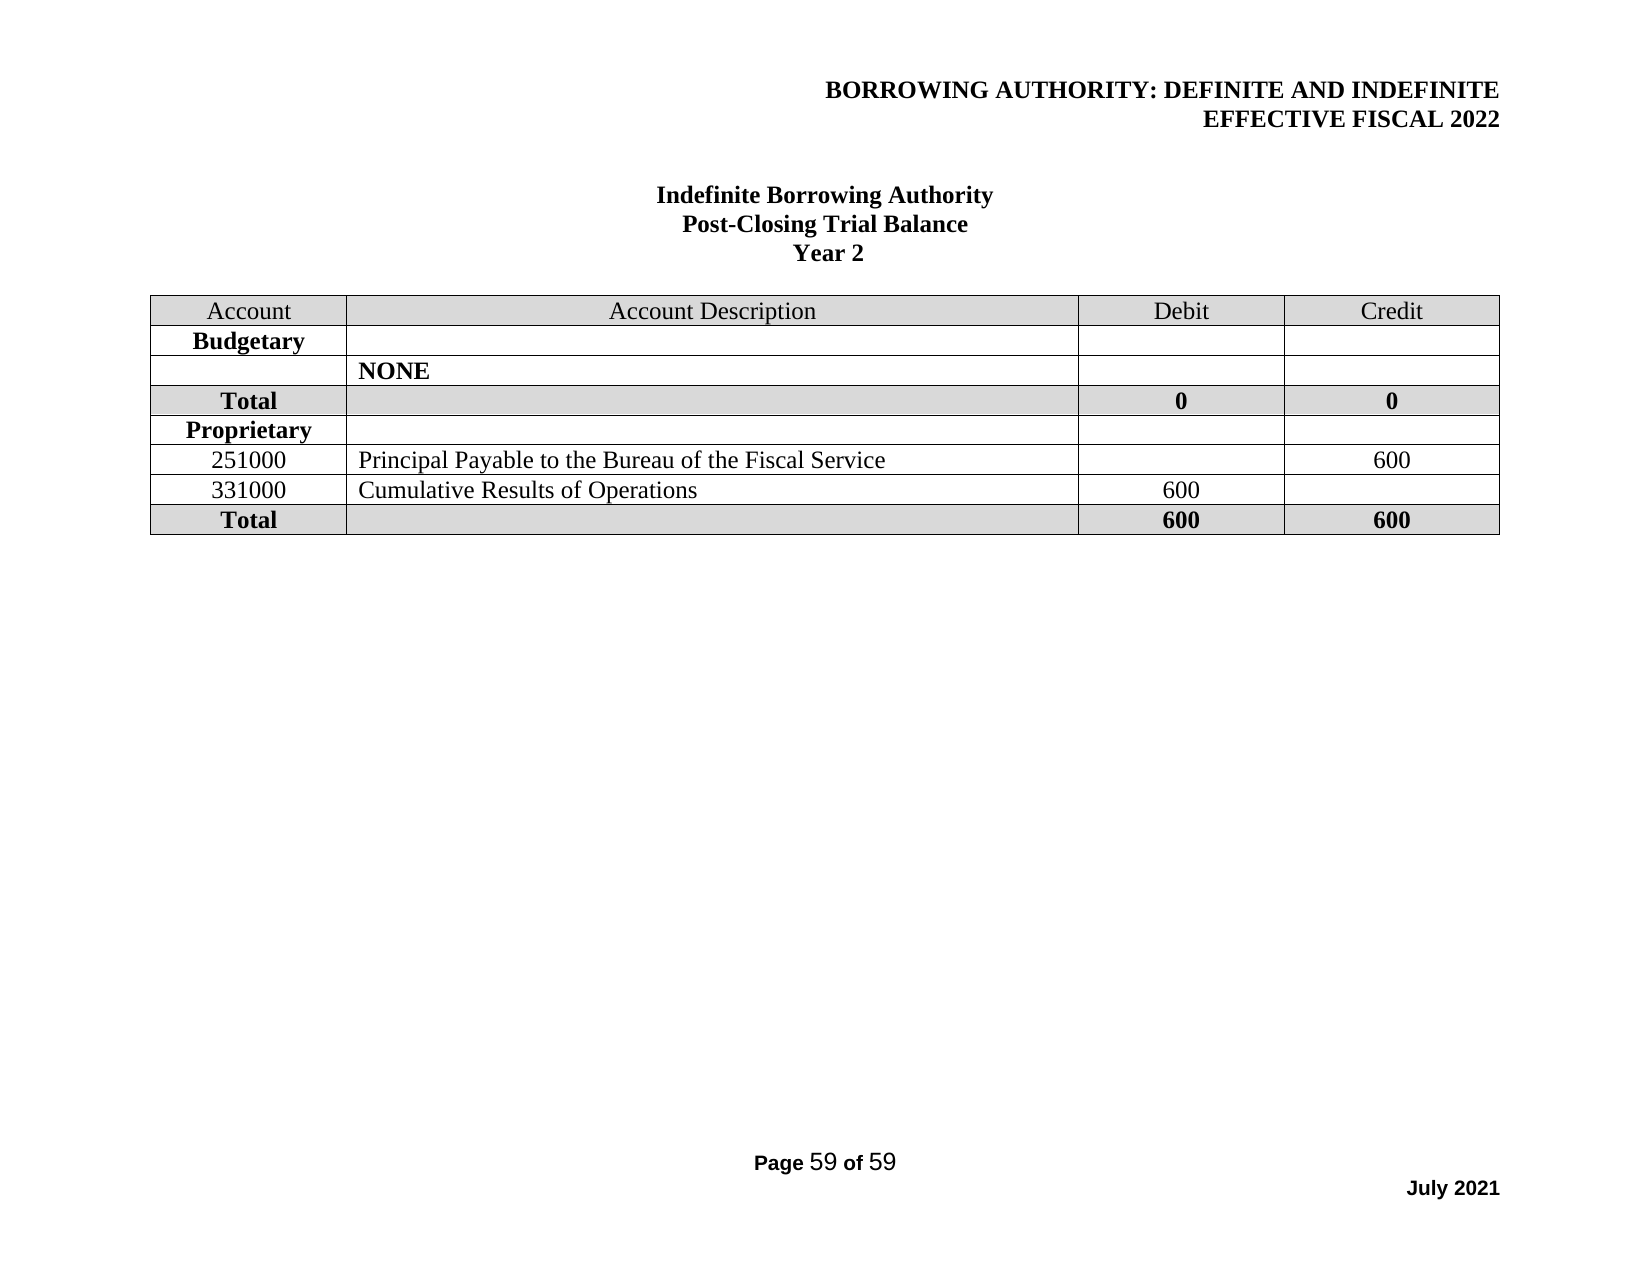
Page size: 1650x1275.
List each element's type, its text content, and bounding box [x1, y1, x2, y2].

text Post-Closing Trial Balance [150, 209, 1500, 238]
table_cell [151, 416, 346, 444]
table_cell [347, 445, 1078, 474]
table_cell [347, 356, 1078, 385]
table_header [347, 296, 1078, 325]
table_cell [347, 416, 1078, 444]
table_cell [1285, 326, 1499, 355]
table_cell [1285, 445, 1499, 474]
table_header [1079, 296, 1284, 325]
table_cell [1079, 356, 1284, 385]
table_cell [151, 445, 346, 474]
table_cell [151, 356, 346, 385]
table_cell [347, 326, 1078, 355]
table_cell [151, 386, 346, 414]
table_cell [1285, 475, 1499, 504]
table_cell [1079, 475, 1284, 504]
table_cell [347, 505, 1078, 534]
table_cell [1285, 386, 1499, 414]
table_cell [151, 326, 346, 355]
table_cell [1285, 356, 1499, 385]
text Indefinite Borrowing Authority [150, 180, 1500, 209]
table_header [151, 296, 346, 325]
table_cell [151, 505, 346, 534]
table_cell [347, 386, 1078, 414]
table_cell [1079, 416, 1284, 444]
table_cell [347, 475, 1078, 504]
text Year 2 [150, 238, 1500, 267]
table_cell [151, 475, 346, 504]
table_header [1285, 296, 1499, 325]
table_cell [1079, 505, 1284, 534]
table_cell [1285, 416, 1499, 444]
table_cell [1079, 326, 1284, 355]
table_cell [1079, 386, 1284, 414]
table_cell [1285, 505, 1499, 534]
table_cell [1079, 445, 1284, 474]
